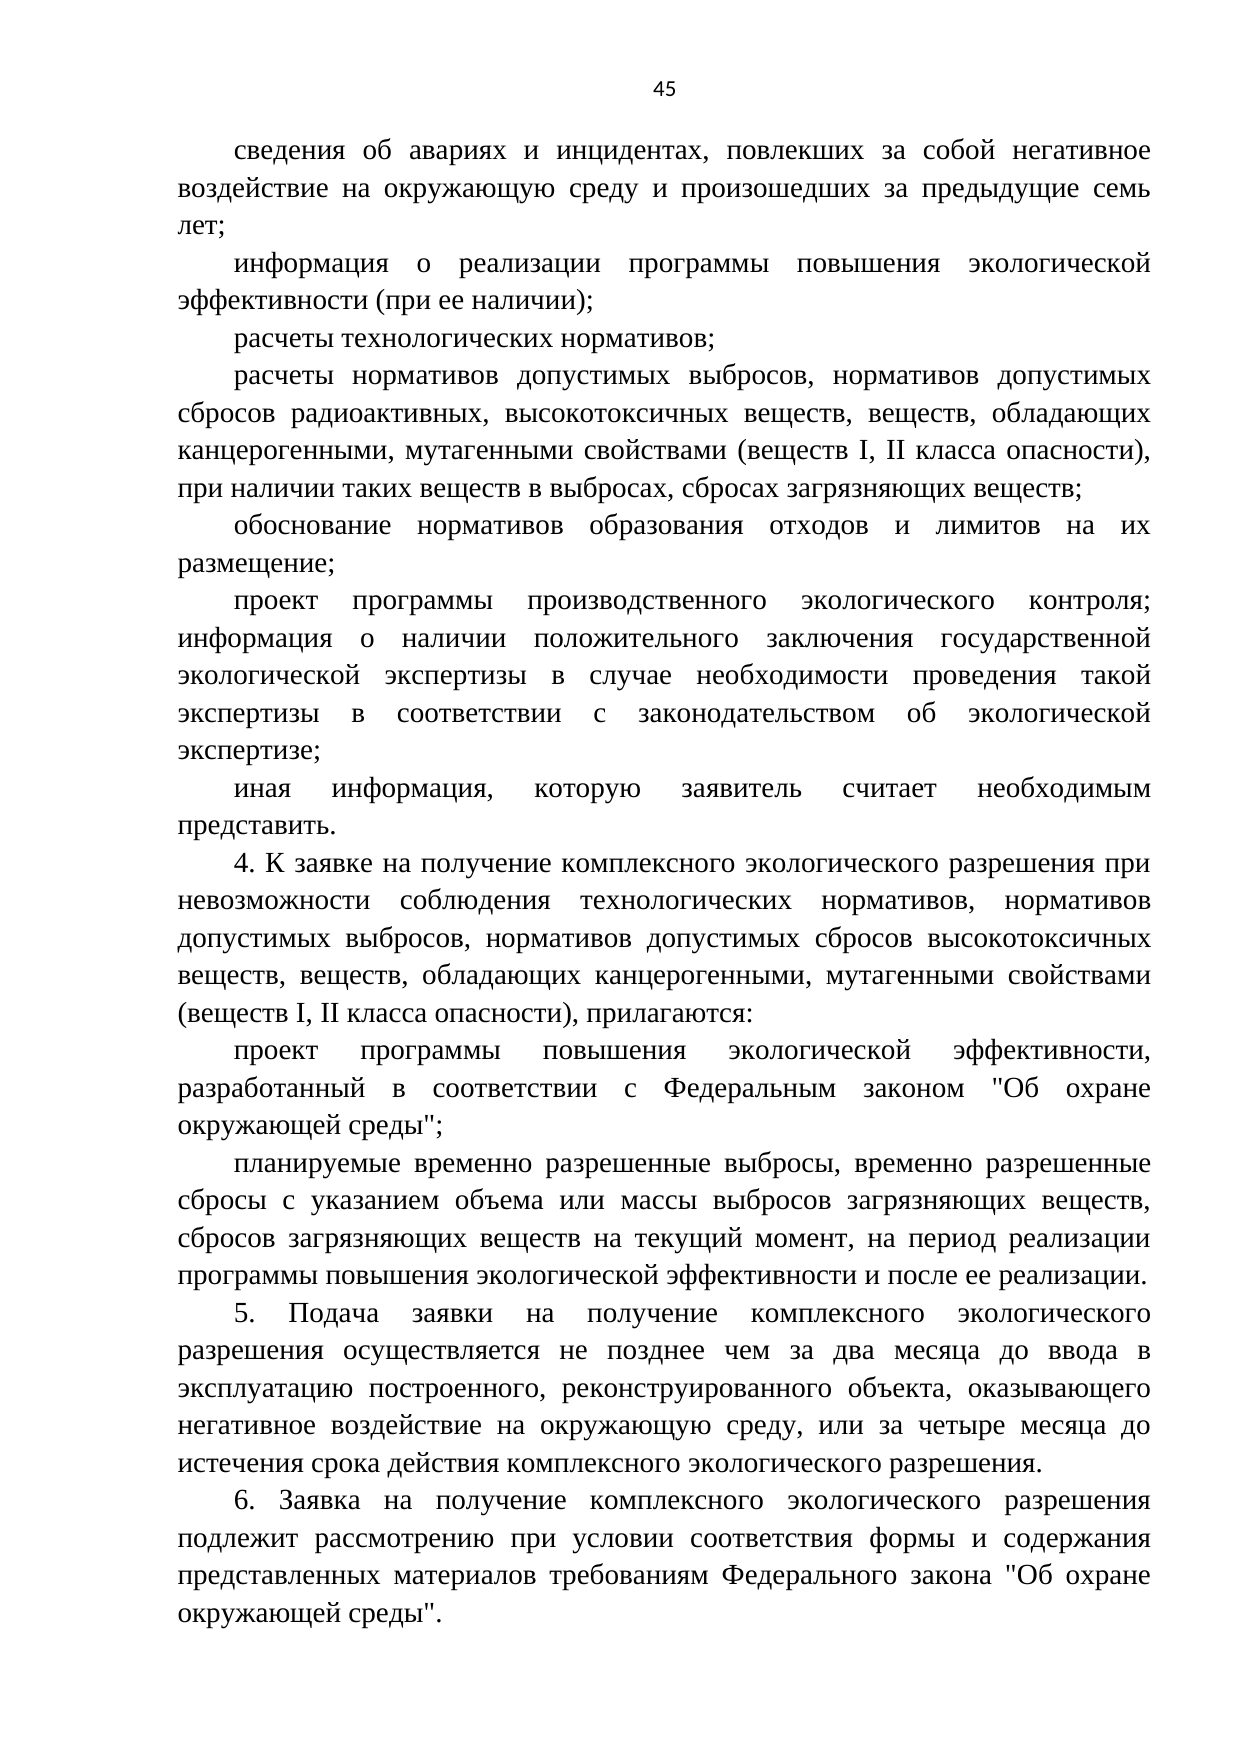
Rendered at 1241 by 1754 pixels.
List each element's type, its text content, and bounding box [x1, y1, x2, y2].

text сведения об авариях и инцидентах, повлекших за собой негативное воздействие на окружающую среду и произошедших за предыдущие семь лет; [177, 130, 1152, 242]
text проект программы производственного экологического контроля; информация о наличии положительного заключения государственной экологической экспертизы в случае необходимости проведения такой экспертизы в соответствии с законодательством об экологической экспертизе; [177, 580, 1152, 767]
text иная информация, которую заявитель считает необходимым представить. [177, 767, 1152, 842]
text 4. К заявке на получение комплексного экологического разрешения при невозможности соблюдения технологических нормативов, нормативов допустимых выбросов, нормативов допустимых сбросов высокотоксичных веществ, веществ, обладающих канцерогенными, мутагенными свойствами (веществ I, II класса опасности), прилагаются: [177, 842, 1152, 1030]
text расчеты технологических нормативов; [177, 317, 1152, 355]
text планируемые временно разрешенные выбросы, временно разрешенные сбросы с указанием объема или массы выбросов загрязняющих веществ, сбросов загрязняющих веществ на текущий момент, на период реализации программы повышения экологической эффективности и после ее реализации. [177, 1142, 1152, 1292]
text 5. Подача заявки на получение комплексного экологического разрешения осуществляется не позднее чем за два месяца до ввода в эксплуатацию построенного, реконструированного объекта, оказывающего негативное воздействие на окружающую среду, или за четыре месяца до истечения срока действия комплексного экологического разрешения. [177, 1292, 1152, 1480]
text 6. Заявка на получение комплексного экологического разрешения подлежит рассмотрению при условии соответствия формы и содержания представленных материалов требованиям Федерального закона "Об охране окружающей среды". [177, 1480, 1152, 1630]
text проект программы повышения экологической эффективности, разработанный в соответствии с Федеральным законом "Об охране окружающей среды"; [177, 1030, 1152, 1142]
text расчеты нормативов допустимых выбросов, нормативов допустимых сбросов радиоактивных, высокотоксичных веществ, веществ, обладающих канцерогенными, мутагенными свойствами (веществ I, II класса опасности), при наличии таких веществ в выбросах, сбросах загрязняющих веществ; [177, 355, 1152, 505]
text информация о реализации программы повышения экологической эффективности (при ее наличии); [177, 242, 1152, 317]
text обоснование нормативов образования отходов и лимитов на их размещение; [177, 505, 1152, 580]
